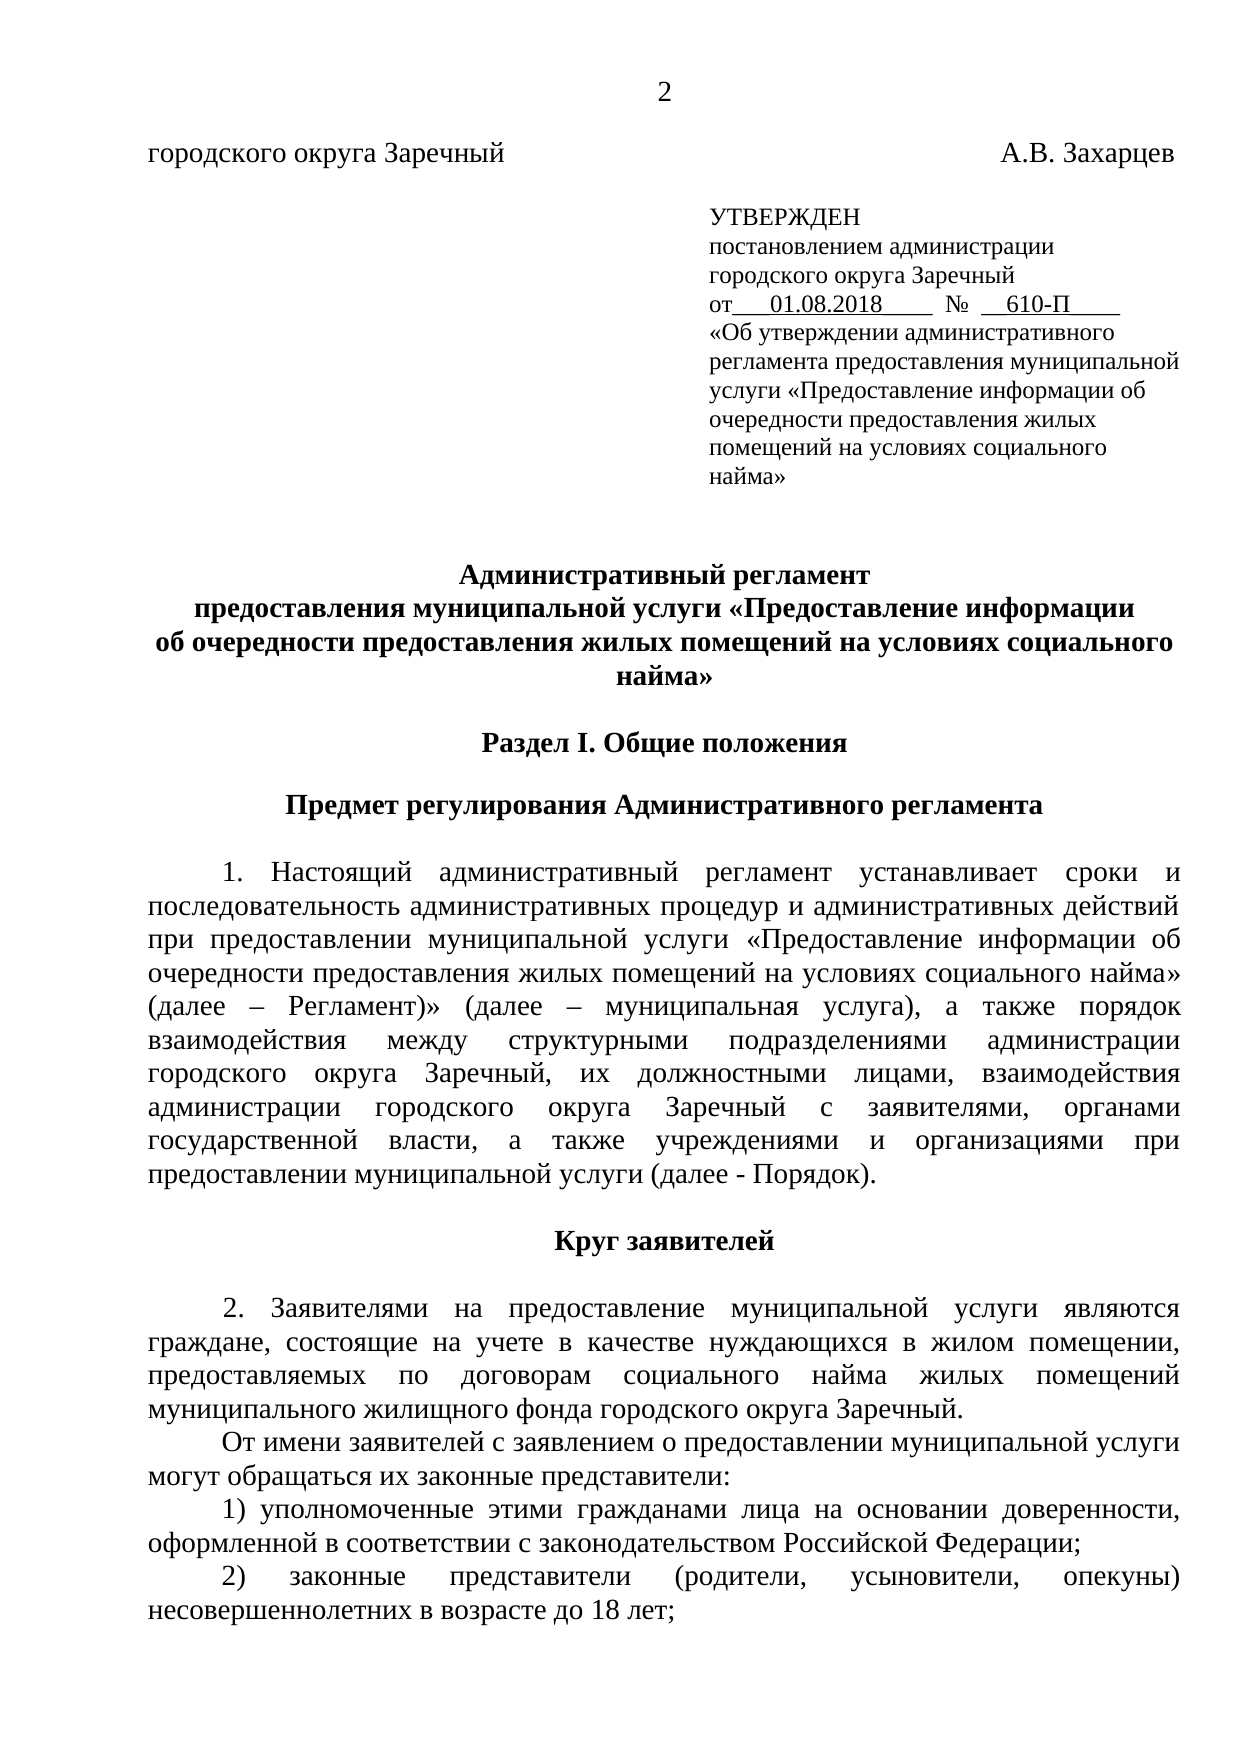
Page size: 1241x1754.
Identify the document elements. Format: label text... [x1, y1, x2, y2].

text Предмет регулирования Административного регламента [148, 787, 1181, 821]
text постановлением администрации [709, 231, 1181, 260]
text От имени заявителей с заявлением о предоставлении муниципальной услуги могут обращаться их законные представители: [148, 1424, 1181, 1491]
text 1. Настоящий административный регламент устанавливает сроки и последовательность административных процедур и административных действий при предоставлении муниципальной услуги «Предоставление информации об очередности предоставления жилых помещений на условиях социального найма» (далее – Регламент)» (далее – муниципальная услуга), а также порядок взаимодействия между структурными подразделениями администрации городского округа Заречный, их должностными лицами, взаимодействия администрации городского округа Заречный с заявителями, органами государственной власти, а также учреждениями и организациями при предоставлении муниципальной услуги (далее - Порядок). [148, 921, 1181, 1189]
text 2. Заявителями на предоставление муниципальной услуги являются граждане, состоящие на учете в качестве нуждающихся в жилом помещении, предоставляемых по договорам социального найма жилых помещений муниципального жилищного фонда городского округа Заречный. [148, 1290, 1181, 1424]
text городского округа Заречный А.В. Захарцев [148, 135, 1181, 169]
text 2) законные представители (родители, усыновители, опекуны) несовершеннолетних в возрасте до 18 лет; [148, 1558, 1181, 1626]
text Круг заявителей [148, 1223, 1181, 1257]
text городского округа Заречный [709, 260, 1181, 289]
text Раздел I. Общие положения [148, 725, 1181, 758]
text Административный регламент [148, 557, 1181, 591]
text об очередности предоставления жилых помещений на условиях социального найма» [148, 624, 1181, 691]
text УТВЕРЖДЕН [709, 202, 1181, 231]
text 1) уполномоченные этими гражданами лица на основании доверенности, оформленной в соответствии с законодательством Российской Федерации; [148, 1491, 1181, 1558]
text «Об утверждении административного регламента предоставления муниципальной услуги «Предоставление информации об очередности предоставления жилых помещений на условиях социального найма» [709, 317, 1181, 490]
text от___01.08.2018____ № __610-П____ [635, 289, 1181, 317]
text предоставления муниципальной услуги «Предоставление информации [148, 591, 1181, 624]
